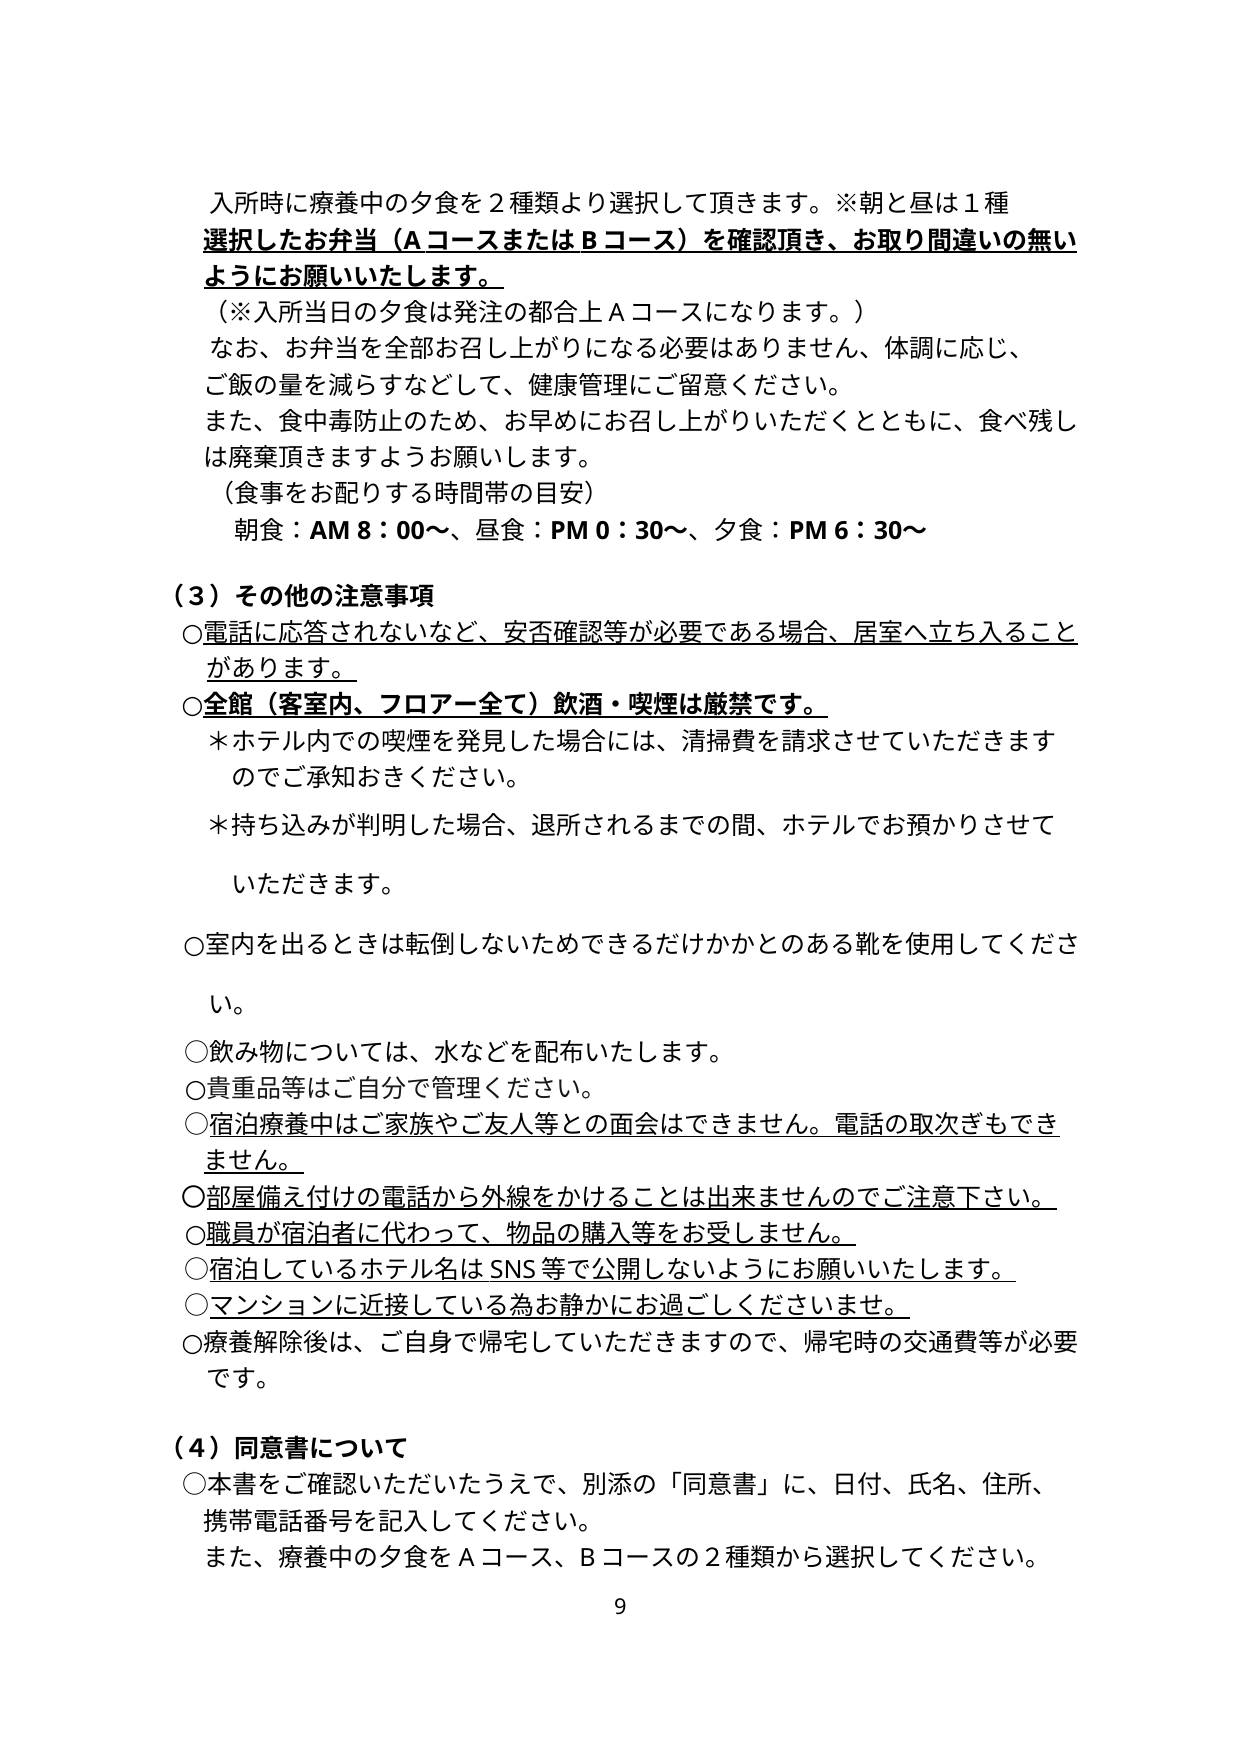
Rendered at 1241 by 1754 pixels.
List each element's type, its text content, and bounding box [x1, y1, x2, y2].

text ○宿泊療養中はご家族やご友人等との面会はできません。電話の取次ぎもでき [159, 1104, 1081, 1141]
text ＊持ち込みが判明した場合、退所されるまでの間、ホテルでお預かりさせていただきます。 [181, 794, 1081, 913]
text ご飯の量を減らすなどして、健康管理にご留意ください。 [203, 365, 1081, 401]
text ○マンションに近接している為お静かにお過ごしくださいませ。 [159, 1286, 1081, 1322]
text 入所時に療養中の夕食を２種類より選択して頂きます。※朝と昼は１種 [159, 184, 1081, 220]
text ○貴重品等はご自分で管理ください。 [159, 1068, 1081, 1104]
text ません。 [203, 1141, 1081, 1177]
text ＊ホテル内での喫煙を発見した場合には、清掃費を請求させていただきますのでご承知おきください。 [181, 721, 1081, 794]
text ○療養解除後は、ご自身で帰宅していただきますので、帰宅時の交通費等が必要です。 [181, 1322, 1081, 1394]
text なお、お弁当を全部お召し上がりになる必要はありません、体調に応じ、 [159, 329, 1081, 365]
text ○全館（客室内、フロアー全て）飲酒・喫煙は厳禁です。 [181, 685, 1081, 721]
text （※入所当日の夕食は発注の都合上Aコースになります。） [203, 293, 1081, 329]
text （３）その他の注意事項 [159, 576, 1081, 612]
text また、食中毒防止のため、お早めにお召し上がりいただくとともに、食べ残しは廃棄頂きますようお願いします。 [203, 401, 1081, 474]
text ○電話に応答されないなど、安否確認等が必要である場合、居室へ立ち入ることがあります。 [181, 612, 1081, 685]
text ○飲み物については、水などを配布いたします。 [159, 1032, 1081, 1068]
text 朝食：AM 8：00～、昼食：PM 0：30～、夕食：PM 6：30～ [159, 510, 1081, 546]
text （４）同意書について [159, 1429, 1081, 1465]
text ○職員が宿泊者に代わって、物品の購入等をお受しません。 [159, 1213, 1081, 1249]
text また、療養中の夕食をAコース、Bコースの２種類から選択してください。 [203, 1537, 1081, 1574]
text ○本書をご確認いただいたうえで、別添の「同意書」に、日付、氏名、住所、 [159, 1465, 1081, 1501]
text ○室内を出るときは転倒しないためできるだけかかとのある靴を使用してください。 [183, 913, 1081, 1032]
text （食事をお配りする時間帯の目安） [159, 474, 1081, 510]
text ○宿泊しているホテル名はSNS等で公開しないようにお願いいたします。 [159, 1249, 1081, 1286]
text 〇部屋備え付けの電話から外線をかけることは出来ませんのでご注意下さい。 [181, 1177, 1081, 1213]
text 選択したお弁当（AコースまたはBコース）を確認頂き、お取り間違いの無いようにお願いいたします。 [203, 220, 1081, 293]
text 携帯電話番号を記入してください。 [203, 1501, 1081, 1537]
